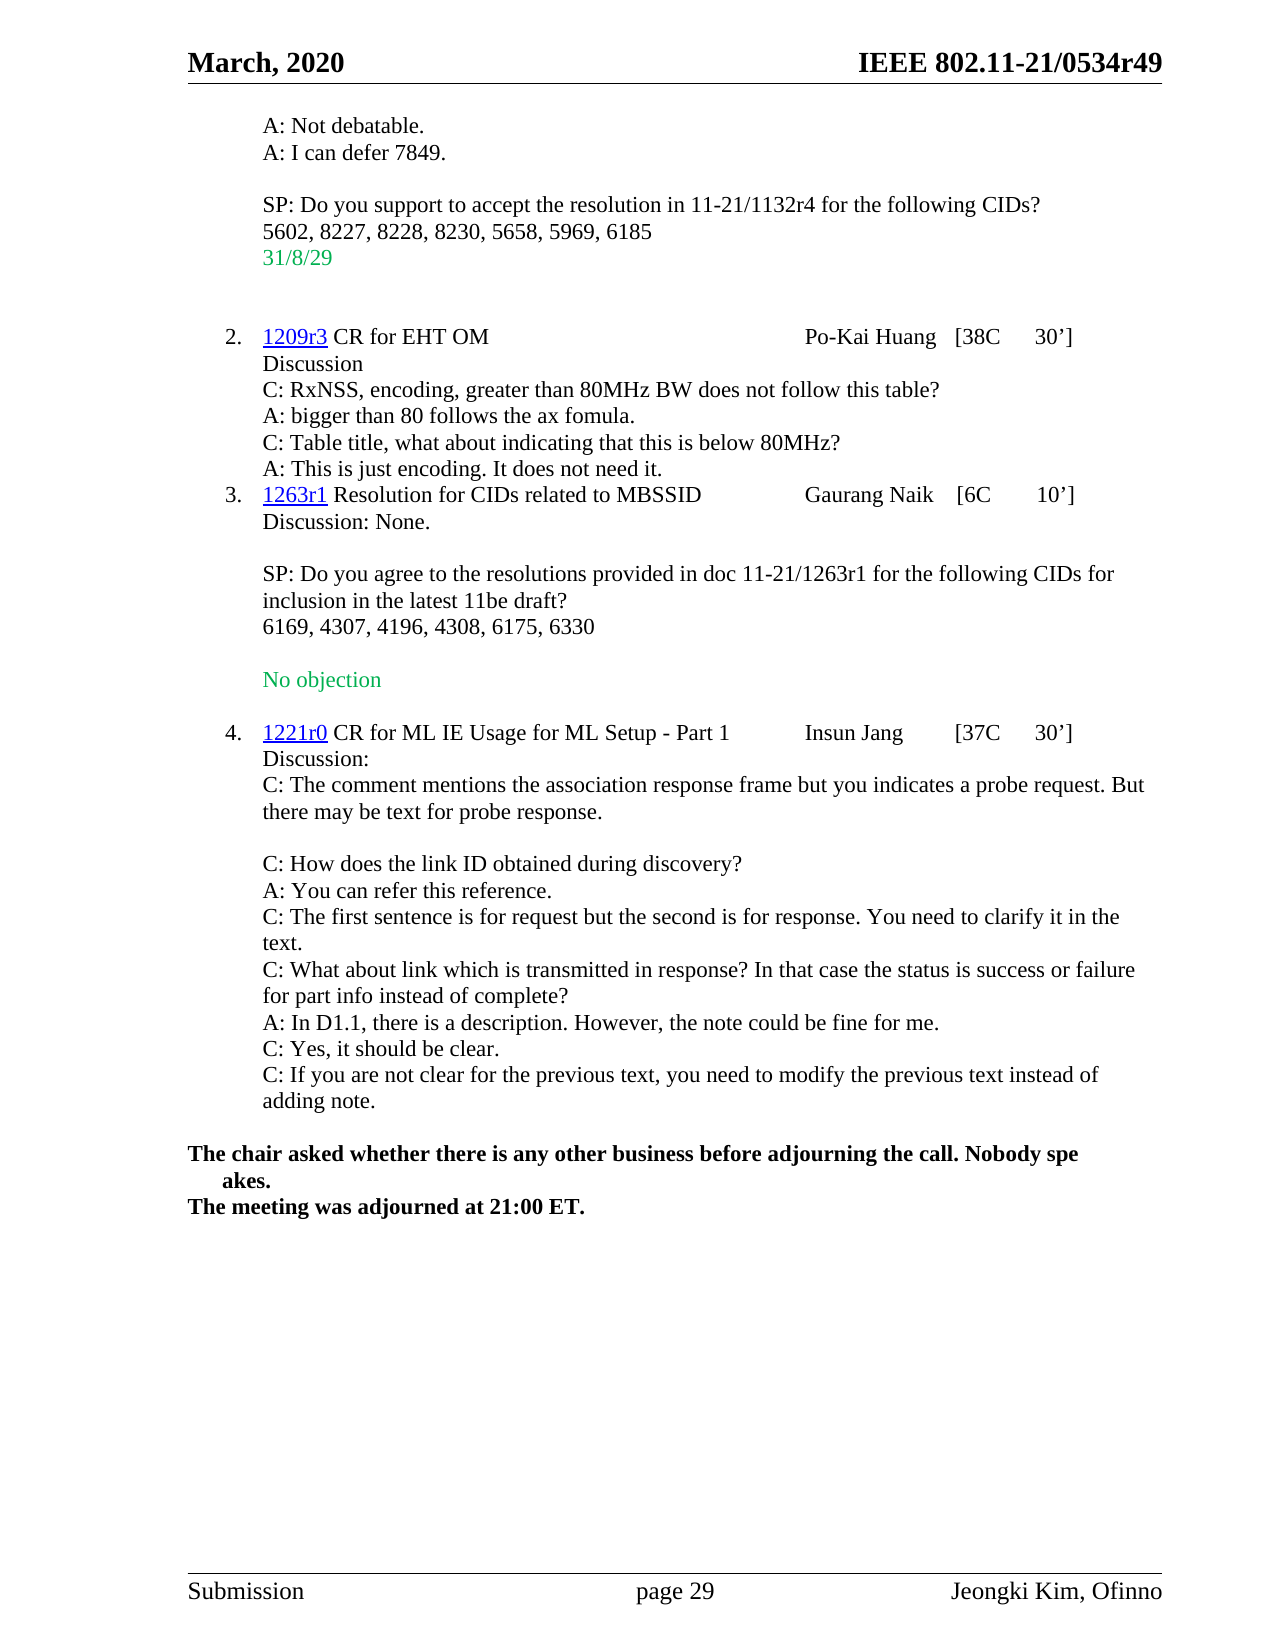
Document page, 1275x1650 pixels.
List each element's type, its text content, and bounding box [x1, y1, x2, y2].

list C: What about link which is transmitted in response? In that case the status is success or failure for part info instead of complete? [262, 956, 1162, 1008]
list C: The first sentence is for request but the second is for response. You need to clarify it in the text. [262, 903, 1162, 956]
list A: This is just encoding. It does not need it. [262, 455, 1162, 481]
list 31/8/29 [262, 244, 1162, 271]
list SP: Do you support to accept the resolution in 11-21/1132r4 for the following CIDs? 5602, 8227, 8228, 8230, 5658, 5969, 6185 [262, 192, 1162, 244]
list C: Table title, what about indicating that this is below 80MHz? [262, 429, 1162, 455]
list C: If you are not clear for the previous text, you need to modify the previous text instead of adding note. [262, 1061, 1162, 1114]
list C: RxNSS, encoding, greater than 80MHz BW does not follow this table? [262, 376, 1162, 402]
list 1221r0 CR for ML IE Usage for ML Setup - Part 1 Insun Jang [37C 30’] [225, 719, 1162, 745]
list 1209r3 CR for EHT OM Po-Kai Huang [38C 30’] [225, 323, 1162, 350]
list C: Yes, it should be clear. [262, 1035, 1162, 1061]
list A: Not debatable. [262, 112, 1162, 139]
text The chair asked whether there is any other business before adjourning the call. Nobody spe [187, 1140, 1162, 1167]
list SP: Do you agree to the resolutions provided in doc 11-21/1263r1 for the following CIDs for inclusion in the latest 11be draft? 6169, 4307, 4196, 4308, 6175, 6330 [262, 561, 1162, 639]
list A: In D1.1, there is a description. However, the note could be fine for me. [262, 1008, 1162, 1035]
list A: bigger than 80 follows the ax fomula. [262, 402, 1162, 429]
text The meeting was adjourned at 21:00 ET. [187, 1193, 1162, 1219]
list A: I can defer 7849. [262, 139, 1162, 165]
list Discussion: None. [262, 508, 1162, 534]
list C: How does the link ID obtained during discovery? [262, 850, 1162, 877]
list Discussion [262, 350, 1162, 376]
list A: You can refer this reference. [262, 877, 1162, 903]
list No objection [262, 666, 1162, 692]
list 1263r1 Resolution for CIDs related to MBSSID Gaurang Naik [6C 10’] [225, 481, 1162, 508]
text akes. [187, 1167, 1162, 1193]
list C: The comment mentions the association response frame but you indicates a probe request. But there may be text for probe response. [262, 771, 1162, 824]
list Discussion: [262, 745, 1162, 771]
